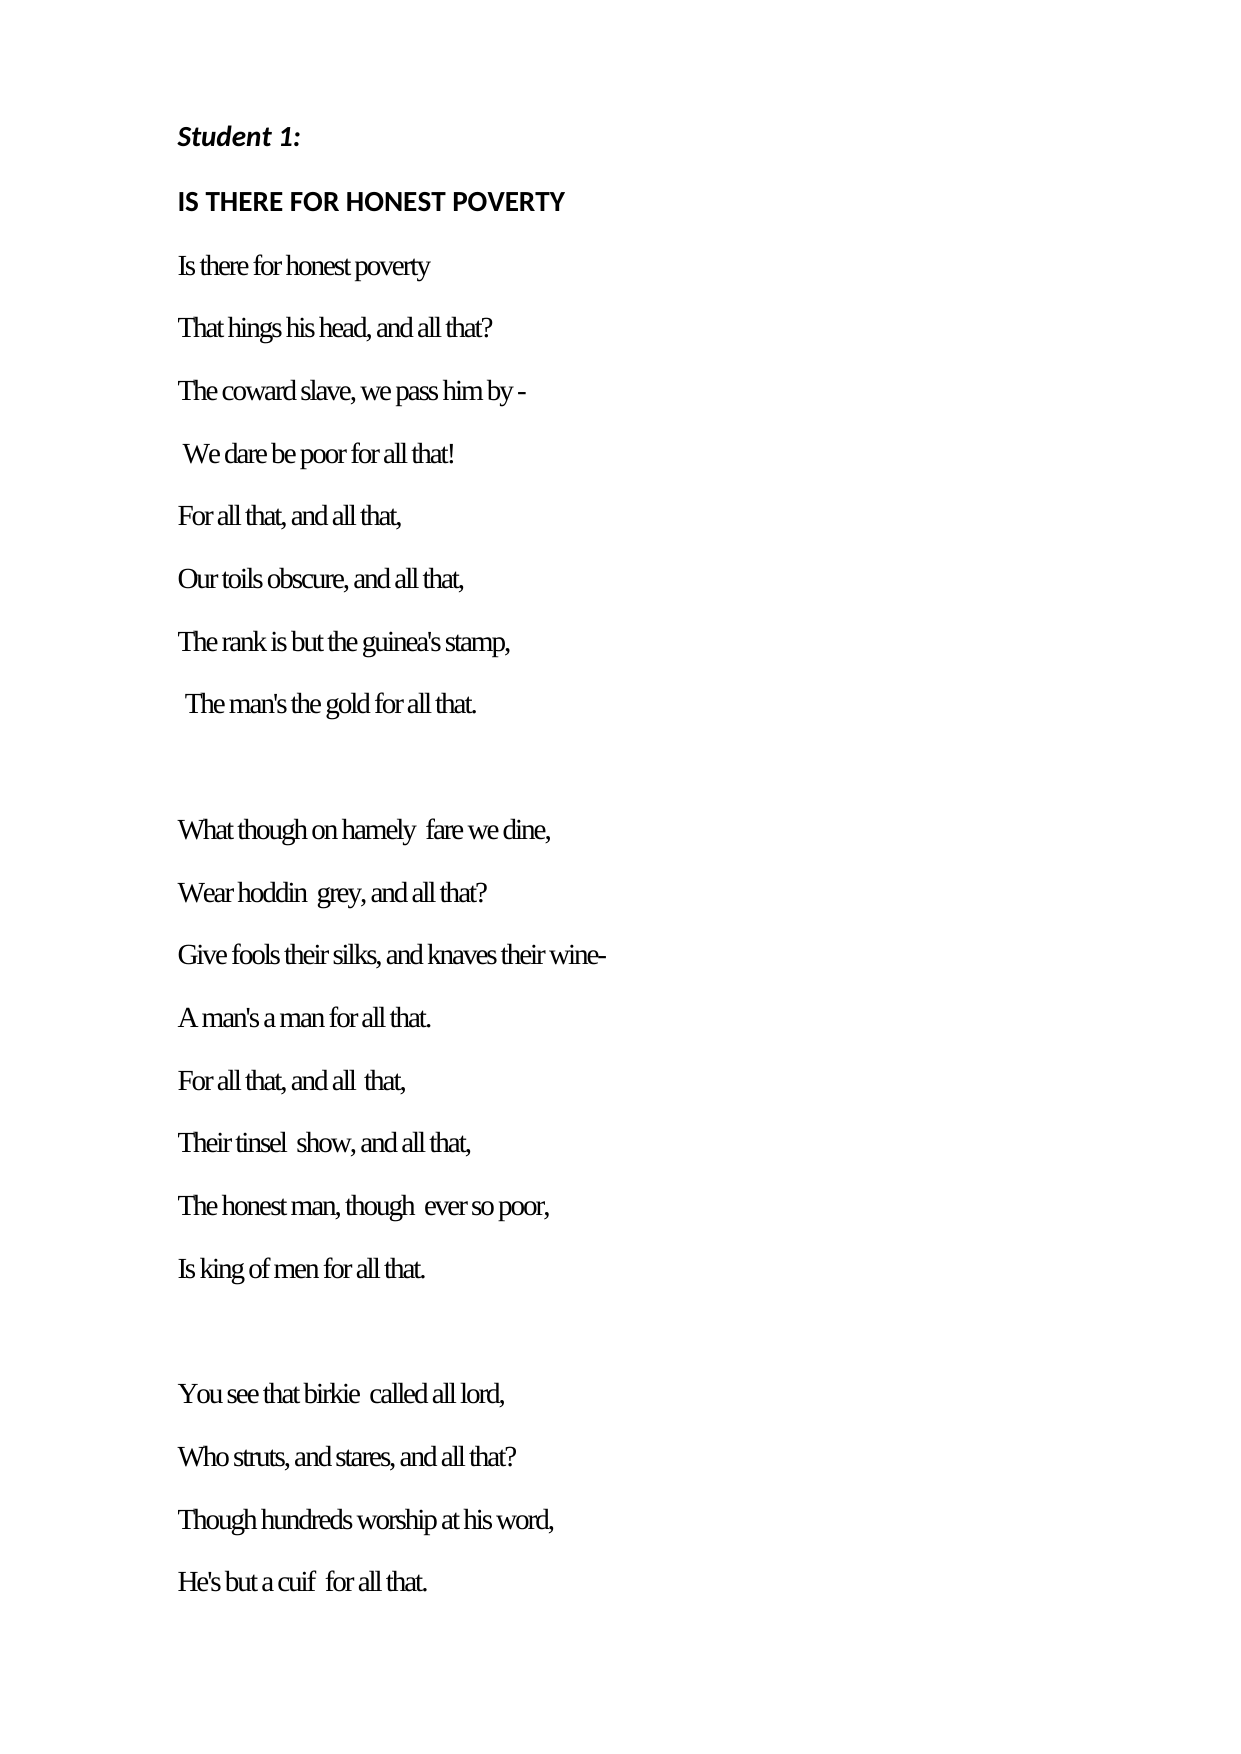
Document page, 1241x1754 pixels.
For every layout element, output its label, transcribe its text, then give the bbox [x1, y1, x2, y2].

text Who struts, and stares, and all that? [177, 1439, 1152, 1473]
text That hings his head, and all that? [177, 310, 1152, 344]
text The man's the gold for all that. [177, 687, 1152, 720]
text Wear hoddin grey, and all that? [177, 875, 1152, 908]
text Student 1: [177, 118, 1152, 154]
text He's but a cuif for all that. [177, 1564, 1152, 1598]
text We dare be poor for all that! [177, 436, 1152, 469]
text The rank is but the guinea's stamp, [177, 624, 1152, 657]
text For all that, and all that, [177, 1063, 1152, 1096]
text Though hundreds worship at his word, [177, 1502, 1152, 1535]
text The coward slave, we pass him by - [177, 373, 1152, 407]
text Their tinsel show, and all that, [177, 1126, 1152, 1159]
text Is there for honest poverty [177, 248, 1152, 281]
text Give fools their silks, and knaves their wine- [177, 937, 1152, 971]
text The honest man, though ever so poor, [177, 1188, 1152, 1222]
text What though on hamely fare we dine, [177, 812, 1152, 846]
text Is king of men for all that. [177, 1251, 1152, 1284]
text You see that birkie called all lord, [177, 1376, 1152, 1410]
text A man's a man for all that. [177, 1000, 1152, 1034]
text IS THERE FOR HONEST POVERTY [177, 183, 1152, 218]
text Our toils obscure, and all that, [177, 561, 1152, 595]
text For all that, and all that, [177, 498, 1152, 532]
